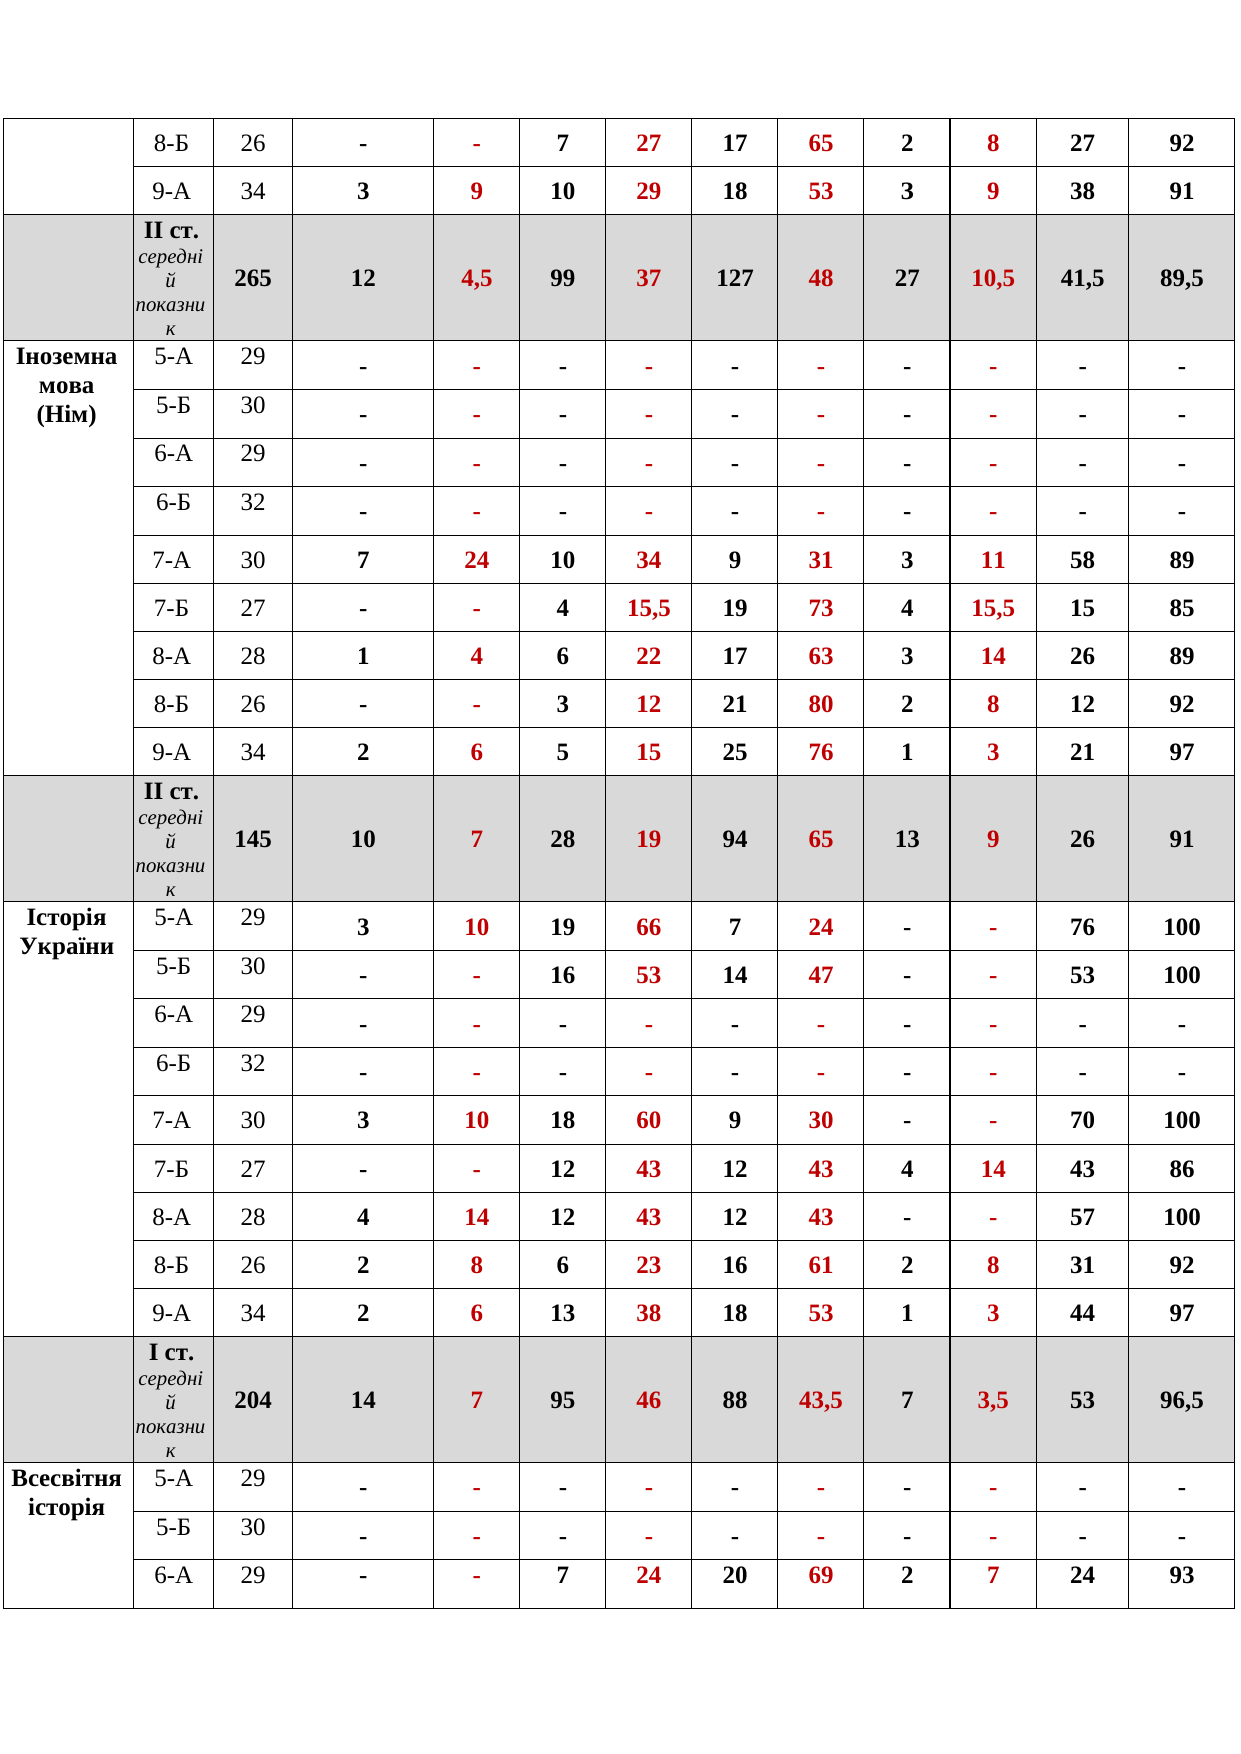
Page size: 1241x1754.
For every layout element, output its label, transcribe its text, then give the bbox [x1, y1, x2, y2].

table_cell - [434, 1560, 519, 1608]
table_cell 18 [520, 1096, 605, 1143]
table_cell 1 [864, 1289, 949, 1336]
table_cell 89 [1129, 632, 1234, 679]
table_cell - [606, 439, 691, 486]
table_cell - [692, 1463, 777, 1511]
table_cell 3 [293, 167, 433, 214]
table_cell - [293, 1463, 433, 1511]
table_cell 6 [520, 1241, 605, 1288]
table_cell 27 [214, 1145, 292, 1192]
table_cell - [1129, 487, 1234, 534]
table_cell - [692, 487, 777, 534]
table_cell - [434, 439, 519, 486]
table_cell 127 [692, 215, 777, 340]
table_cell - [951, 1096, 1036, 1143]
table_cell 8-А [134, 1193, 213, 1240]
table_cell 5-А [134, 902, 213, 950]
table_cell - [293, 341, 433, 389]
table_cell - [606, 1048, 691, 1095]
table_cell - [951, 487, 1036, 534]
table_cell 86 [1129, 1145, 1234, 1192]
table_cell 9-А [134, 167, 213, 214]
table_cell 28 [214, 1193, 292, 1240]
table_cell 19 [520, 902, 605, 950]
table_cell 30 [214, 1512, 292, 1559]
table_cell - [1129, 439, 1234, 486]
table_cell - [864, 1193, 949, 1240]
table_cell 89,5 [1129, 215, 1234, 340]
table_cell 4 [864, 584, 949, 631]
table_cell 53 [778, 167, 863, 214]
table_cell 23 [606, 1241, 691, 1288]
table_cell 1 [293, 632, 433, 679]
table_cell 43 [606, 1193, 691, 1240]
table_cell 44 [1037, 1289, 1128, 1336]
table_cell - [520, 1512, 605, 1559]
table_cell 12 [692, 1145, 777, 1192]
table_cell 65 [778, 776, 863, 901]
table_cell 10 [293, 776, 433, 901]
table_cell 3 [864, 536, 949, 583]
table_cell 66 [606, 902, 691, 950]
table_cell 10,5 [951, 215, 1036, 340]
table_cell - [434, 341, 519, 389]
table_cell - [520, 487, 605, 534]
table_cell 41,5 [1037, 215, 1128, 340]
table_cell 17 [692, 119, 777, 166]
table_cell 19 [606, 776, 691, 901]
table_cell 80 [778, 680, 863, 727]
table_cell - [778, 487, 863, 534]
table_cell 95 [520, 1337, 605, 1462]
table_cell 21 [1037, 728, 1128, 775]
table_cell - [692, 1048, 777, 1095]
table_cell - [778, 1048, 863, 1095]
table_cell - [864, 341, 949, 389]
table_cell 6-Б [134, 1048, 213, 1095]
table_cell 7-Б [134, 1145, 213, 1192]
table_cell 6-Б [134, 487, 213, 534]
table_cell 27 [1037, 119, 1128, 166]
table_cell - [293, 999, 433, 1047]
table_cell 91 [1129, 167, 1234, 214]
table_cell 12 [293, 215, 433, 340]
table_cell 2 [293, 728, 433, 775]
table_cell - [520, 439, 605, 486]
table_cell - [606, 999, 691, 1047]
table_cell 11 [951, 536, 1036, 583]
table_cell - [606, 1463, 691, 1511]
table_cell 26 [214, 680, 292, 727]
table_cell - [864, 487, 949, 534]
table_cell 8 [951, 680, 1036, 727]
table_cell 29 [214, 902, 292, 950]
table_cell 38 [606, 1289, 691, 1336]
table_cell 2 [864, 1241, 949, 1288]
table_cell 27 [214, 584, 292, 631]
table_cell 2 [864, 1560, 949, 1608]
table_cell 76 [778, 728, 863, 775]
table_cell 70 [1037, 1096, 1128, 1143]
table_cell 15 [1037, 584, 1128, 631]
table_cell - [951, 951, 1036, 998]
table_cell 94 [692, 776, 777, 901]
table_cell 25 [692, 728, 777, 775]
table_cell - [864, 390, 949, 437]
table_cell 29 [214, 439, 292, 486]
table_cell 22 [606, 632, 691, 679]
table_cell 65 [778, 119, 863, 166]
table_cell - [520, 1463, 605, 1511]
table_cell 30 [214, 1096, 292, 1143]
table_cell 48 [778, 215, 863, 340]
table_cell 28 [520, 776, 605, 901]
table_cell - [864, 999, 949, 1047]
table_cell 6 [434, 728, 519, 775]
table_cell 32 [214, 487, 292, 534]
table_cell 3 [951, 1289, 1036, 1336]
table_cell 5-Б [134, 951, 213, 998]
table_cell 46 [606, 1337, 691, 1462]
table_cell 5-А [134, 341, 213, 389]
table_cell 7 [520, 119, 605, 166]
table_cell - [951, 999, 1036, 1047]
table_cell - [692, 439, 777, 486]
table_cell 34 [214, 1289, 292, 1336]
table_cell 16 [520, 951, 605, 998]
table_cell - [864, 1096, 949, 1143]
table_cell 4 [434, 632, 519, 679]
table_cell - [1037, 487, 1128, 534]
table_cell - [293, 584, 433, 631]
table_cell - [951, 390, 1036, 437]
table_cell - [692, 341, 777, 389]
table_cell - [434, 1463, 519, 1511]
table_cell 28 [214, 632, 292, 679]
table_cell - [293, 487, 433, 534]
table_cell 2 [293, 1289, 433, 1336]
table_cell [4, 1337, 133, 1462]
table_cell 20 [692, 1560, 777, 1608]
table_cell 99 [520, 215, 605, 340]
table_cell 5-А [134, 1463, 213, 1511]
table_cell 73 [778, 584, 863, 631]
table_cell 93 [1129, 1560, 1234, 1608]
table_cell 21 [692, 680, 777, 727]
table_cell 2 [864, 119, 949, 166]
table_cell 30 [214, 390, 292, 437]
table_cell - [951, 1463, 1036, 1511]
table_cell 6-А [134, 1560, 213, 1608]
table_cell 17 [692, 632, 777, 679]
table_cell - [778, 999, 863, 1047]
table_cell 76 [1037, 902, 1128, 950]
table_cell 7 [520, 1560, 605, 1608]
table_cell З [864, 167, 949, 214]
table_cell 38 [1037, 167, 1128, 214]
table_cell 61 [778, 1241, 863, 1288]
table_cell - [1129, 1512, 1234, 1559]
table_cell - [692, 999, 777, 1047]
table_cell - [434, 1512, 519, 1559]
table_cell - [1037, 390, 1128, 437]
table_cell - [434, 951, 519, 998]
table_cell 85 [1129, 584, 1234, 631]
table_cell 8-Б [134, 119, 213, 166]
table_cell - [293, 1560, 433, 1608]
table_cell 26 [214, 119, 292, 166]
table_cell 4 [864, 1145, 949, 1192]
table_cell 29 [606, 167, 691, 214]
table_cell - [864, 1463, 949, 1511]
table_cell 27 [606, 119, 691, 166]
table_cell - [1129, 999, 1234, 1047]
table_cell - [1129, 1048, 1234, 1095]
table_cell 53 [1037, 951, 1128, 998]
table_cell 97 [1129, 728, 1234, 775]
table_cell - [778, 390, 863, 437]
table_cell 10 [434, 1096, 519, 1143]
table_cell 14 [951, 1145, 1036, 1192]
table_cell [4, 776, 133, 901]
table_cell 204 [214, 1337, 292, 1462]
table_cell - [864, 1512, 949, 1559]
table_cell - [520, 1048, 605, 1095]
table_cell 6-А [134, 999, 213, 1047]
table_cell - [434, 999, 519, 1047]
table_cell 26 [1037, 632, 1128, 679]
table_cell 3 [951, 728, 1036, 775]
table_cell 3,5 [951, 1337, 1036, 1462]
table_cell 26 [214, 1241, 292, 1288]
table_cell 24 [606, 1560, 691, 1608]
table_cell 34 [214, 728, 292, 775]
table_cell - [951, 439, 1036, 486]
table_cell 69 [778, 1560, 863, 1608]
table_cell 7 [293, 536, 433, 583]
table_cell 12 [606, 680, 691, 727]
table_cell 19 [692, 584, 777, 631]
table_cell 63 [778, 632, 863, 679]
table_cell - [1037, 439, 1128, 486]
table_cell 97 [1129, 1289, 1234, 1336]
table_cell - [692, 1512, 777, 1559]
table_cell [4, 215, 133, 340]
table_cell 9 [951, 167, 1036, 214]
table_cell 92 [1129, 680, 1234, 727]
table_cell - [951, 1048, 1036, 1095]
table_cell - [1129, 390, 1234, 437]
table_cell 57 [1037, 1193, 1128, 1240]
table_cell - [1037, 999, 1128, 1047]
table_cell - [434, 487, 519, 534]
table_cell - [864, 902, 949, 950]
table_cell 47 [778, 951, 863, 998]
table_cell 34 [606, 536, 691, 583]
table_cell 6 [520, 632, 605, 679]
table_cell - [293, 439, 433, 486]
table_cell 100 [1129, 902, 1234, 950]
table_cell 3 [864, 632, 949, 679]
table_cell 7-Б [134, 584, 213, 631]
table_cell - [293, 951, 433, 998]
table_cell - [434, 584, 519, 631]
table_cell 10 [520, 167, 605, 214]
table_cell 9 [434, 167, 519, 214]
table_cell 8 [951, 1241, 1036, 1288]
table_cell 96,5 [1129, 1337, 1234, 1462]
table_cell 34 [214, 167, 292, 214]
table_cell - [293, 1512, 433, 1559]
table_cell - [293, 390, 433, 437]
table_cell 31 [1037, 1241, 1128, 1288]
table_cell - [951, 902, 1036, 950]
table_cell 7 [692, 902, 777, 950]
table_cell 3 [293, 902, 433, 950]
table_cell - [606, 1512, 691, 1559]
table_cell 24 [778, 902, 863, 950]
table_cell - [951, 1512, 1036, 1559]
table_cell 12 [1037, 680, 1128, 727]
table_cell 7-А [134, 536, 213, 583]
table_cell - [606, 487, 691, 534]
table_cell 15,5 [606, 584, 691, 631]
table_cell - [778, 1463, 863, 1511]
table_cell - [434, 1048, 519, 1095]
table_cell - [434, 1145, 519, 1192]
table_cell 60 [606, 1096, 691, 1143]
table_cell 15 [606, 728, 691, 775]
table_cell 10 [520, 536, 605, 583]
table_cell 100 [1129, 1096, 1234, 1143]
table_cell 9 [951, 776, 1036, 901]
table_cell - [606, 390, 691, 437]
table_cell 16 [692, 1241, 777, 1288]
table_cell 4,5 [434, 215, 519, 340]
table_cell 8-Б [134, 1241, 213, 1288]
table_cell - [293, 1145, 433, 1192]
table_cell - [951, 341, 1036, 389]
table_cell 18 [692, 167, 777, 214]
table_cell 10 [434, 902, 519, 950]
table_cell 9-А [134, 1289, 213, 1336]
table_cell 100 [1129, 1193, 1234, 1240]
table_cell 30 [214, 951, 292, 998]
table_cell 14 [434, 1193, 519, 1240]
table_cell - [864, 439, 949, 486]
table_cell 100 [1129, 951, 1234, 998]
table_cell 2 [864, 680, 949, 727]
table_cell - [778, 439, 863, 486]
table_cell 7 [434, 776, 519, 901]
table_cell 2 [293, 1241, 433, 1288]
table_cell 6 [434, 1289, 519, 1336]
table_cell І ст. середній показник [134, 1337, 213, 1462]
table_cell 265 [214, 215, 292, 340]
table_cell 30 [778, 1096, 863, 1143]
table_cell 53 [1037, 1337, 1128, 1462]
table_cell 53 [606, 951, 691, 998]
table_cell 13 [864, 776, 949, 901]
table_cell 43 [778, 1193, 863, 1240]
table_cell Всесвітня історія [4, 1463, 133, 1608]
table_cell 7-А [134, 1096, 213, 1143]
table_cell 145 [214, 776, 292, 901]
table_cell 27 [864, 215, 949, 340]
table_cell 18 [692, 1289, 777, 1336]
table_cell 5-Б [134, 1512, 213, 1559]
table_cell 3 [293, 1096, 433, 1143]
table_cell 37 [606, 215, 691, 340]
table_cell 12 [692, 1193, 777, 1240]
table_cell 1 [864, 728, 949, 775]
table_cell 26 [1037, 776, 1128, 901]
table_cell 12 [520, 1193, 605, 1240]
table_cell Іноземна мова (Нім) [4, 341, 133, 775]
table_cell - [520, 341, 605, 389]
table_cell 43 [1037, 1145, 1128, 1192]
table_cell ІІ ст. середній показник [134, 776, 213, 901]
table_cell 4 [293, 1193, 433, 1240]
table_cell 92 [1129, 1241, 1234, 1288]
table_cell 31 [778, 536, 863, 583]
table_cell 58 [1037, 536, 1128, 583]
table_cell - [520, 390, 605, 437]
table_cell 29 [214, 341, 292, 389]
table_cell 5-Б [134, 390, 213, 437]
table_cell - [778, 1512, 863, 1559]
table_cell 6-А [134, 439, 213, 486]
table_cell - [1037, 1512, 1128, 1559]
table_cell 9 [692, 1096, 777, 1143]
table_cell 8 [951, 119, 1036, 166]
table_cell - [1129, 341, 1234, 389]
table_cell 9-А [134, 728, 213, 775]
table_cell - [1037, 1048, 1128, 1095]
table_cell 29 [214, 1463, 292, 1511]
table_cell 43 [606, 1145, 691, 1192]
table_cell 43 [778, 1145, 863, 1192]
table_cell 29 [214, 999, 292, 1047]
table_cell 9 [692, 536, 777, 583]
table_cell 8 [434, 1241, 519, 1288]
table_cell 89 [1129, 536, 1234, 583]
table_cell 88 [692, 1337, 777, 1462]
table_cell 12 [520, 1145, 605, 1192]
table_cell 4 [520, 584, 605, 631]
table_cell 15,5 [951, 584, 1036, 631]
table_cell - [434, 119, 519, 166]
table_cell 3 [520, 680, 605, 727]
table_cell - [606, 341, 691, 389]
table_cell Історія України [4, 902, 133, 1336]
table_cell 29 [214, 1560, 292, 1608]
table_cell 13 [520, 1289, 605, 1336]
table_cell - [434, 390, 519, 437]
table_cell - [864, 1048, 949, 1095]
table_cell 30 [214, 536, 292, 583]
table_cell - [1037, 1463, 1128, 1511]
table_cell 14 [951, 632, 1036, 679]
table_cell - [864, 951, 949, 998]
table_cell - [951, 1193, 1036, 1240]
table_cell 92 [1129, 119, 1234, 166]
table_cell - [778, 341, 863, 389]
table_cell 24 [434, 536, 519, 583]
table_cell 32 [214, 1048, 292, 1095]
table_cell 43,5 [778, 1337, 863, 1462]
table_cell - [692, 390, 777, 437]
table_cell - [293, 680, 433, 727]
table_cell - [293, 1048, 433, 1095]
table_cell - [293, 119, 433, 166]
table_cell - [1037, 341, 1128, 389]
table_cell 7 [864, 1337, 949, 1462]
table_cell - [520, 999, 605, 1047]
table_cell 14 [692, 951, 777, 998]
table_cell 24 [1037, 1560, 1128, 1608]
table_cell 53 [778, 1289, 863, 1336]
table_cell 91 [1129, 776, 1234, 901]
table_cell - [1129, 1463, 1234, 1511]
table_cell 7 [434, 1337, 519, 1462]
table_cell 5 [520, 728, 605, 775]
table_cell 14 [293, 1337, 433, 1462]
table_cell 7 [951, 1560, 1036, 1608]
table_cell 8-Б [134, 680, 213, 727]
table_cell - [434, 680, 519, 727]
table_cell 8-А [134, 632, 213, 679]
table_cell ІІ ст. середній показник [134, 215, 213, 340]
